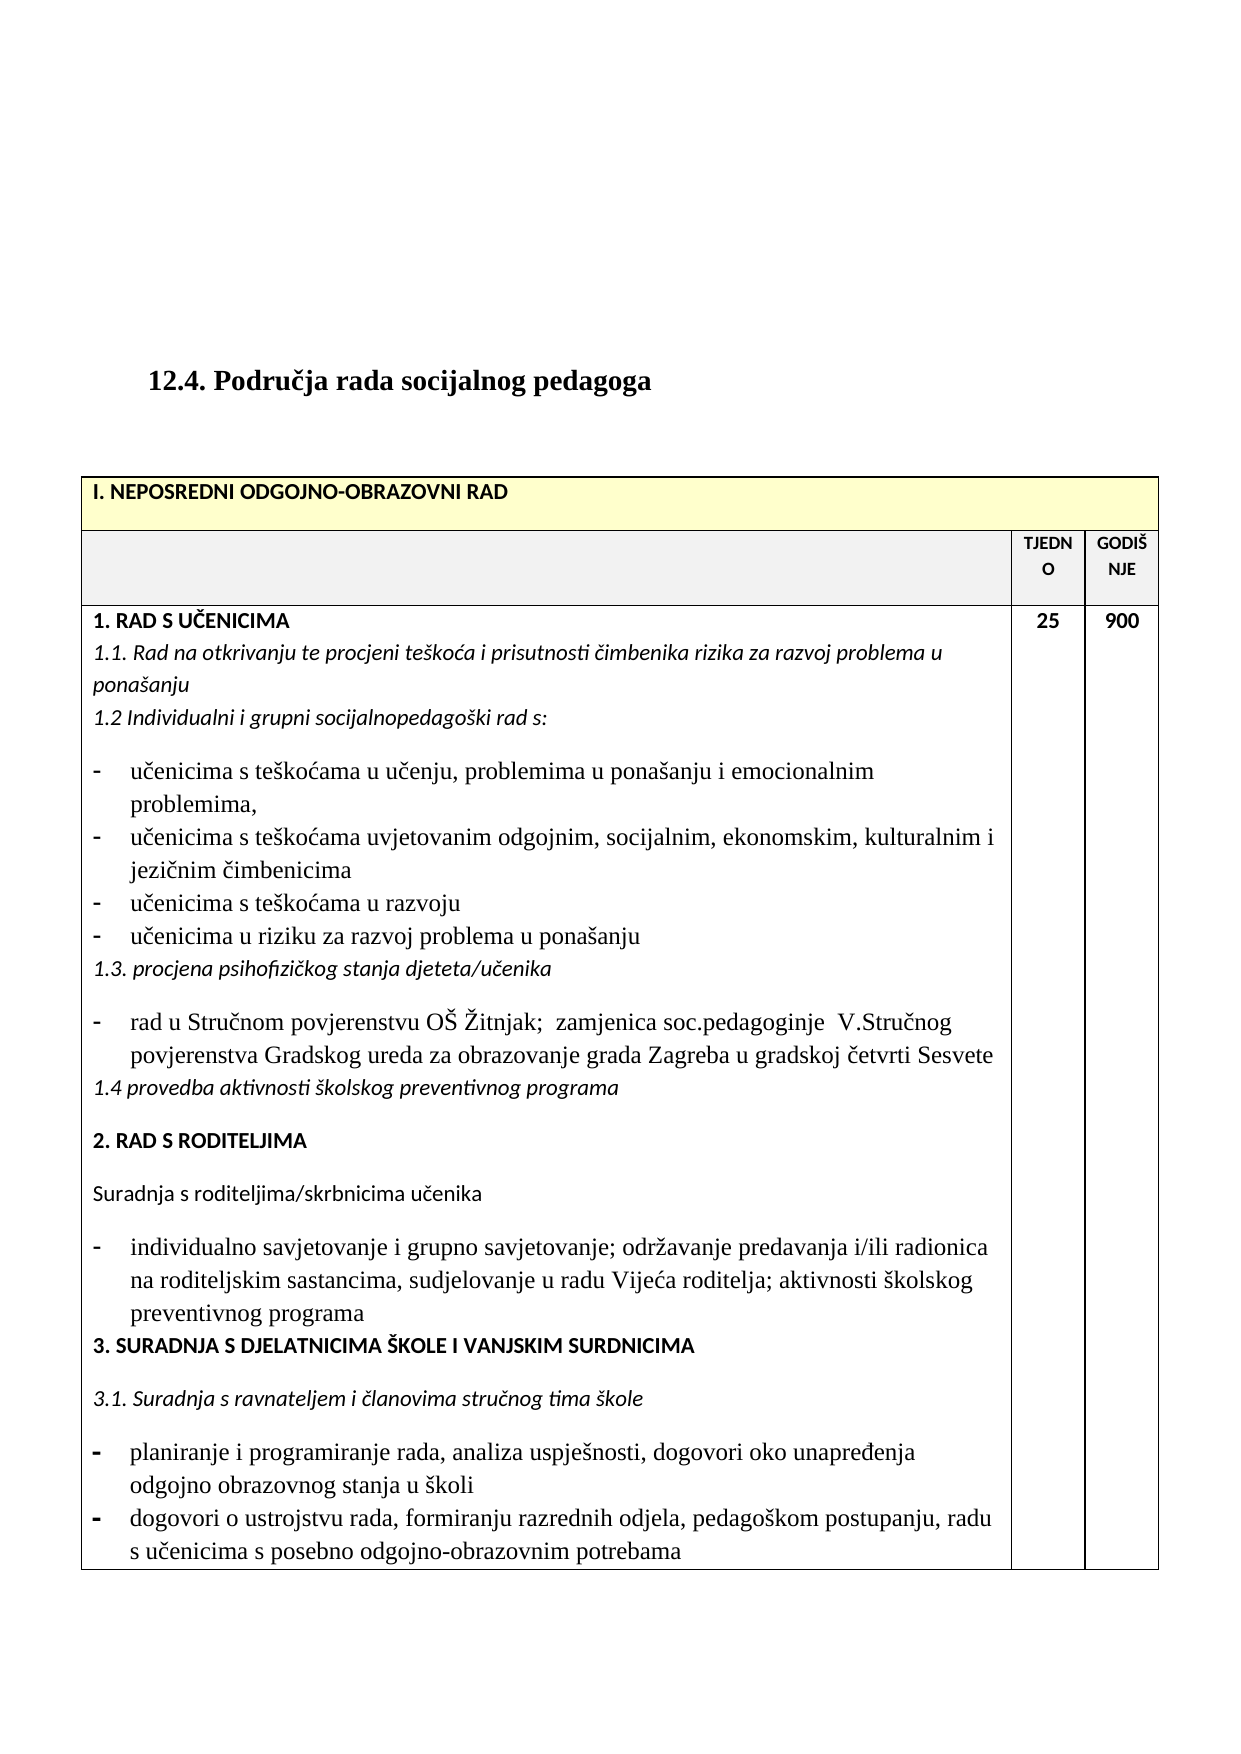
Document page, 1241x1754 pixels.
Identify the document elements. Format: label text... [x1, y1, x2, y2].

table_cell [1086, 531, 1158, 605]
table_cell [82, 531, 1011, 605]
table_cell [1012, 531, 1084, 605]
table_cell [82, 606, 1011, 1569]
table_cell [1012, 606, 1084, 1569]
text 12.4. Područja rada socijalnog pedagoga [148, 363, 1092, 397]
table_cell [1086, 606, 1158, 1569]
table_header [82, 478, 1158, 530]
